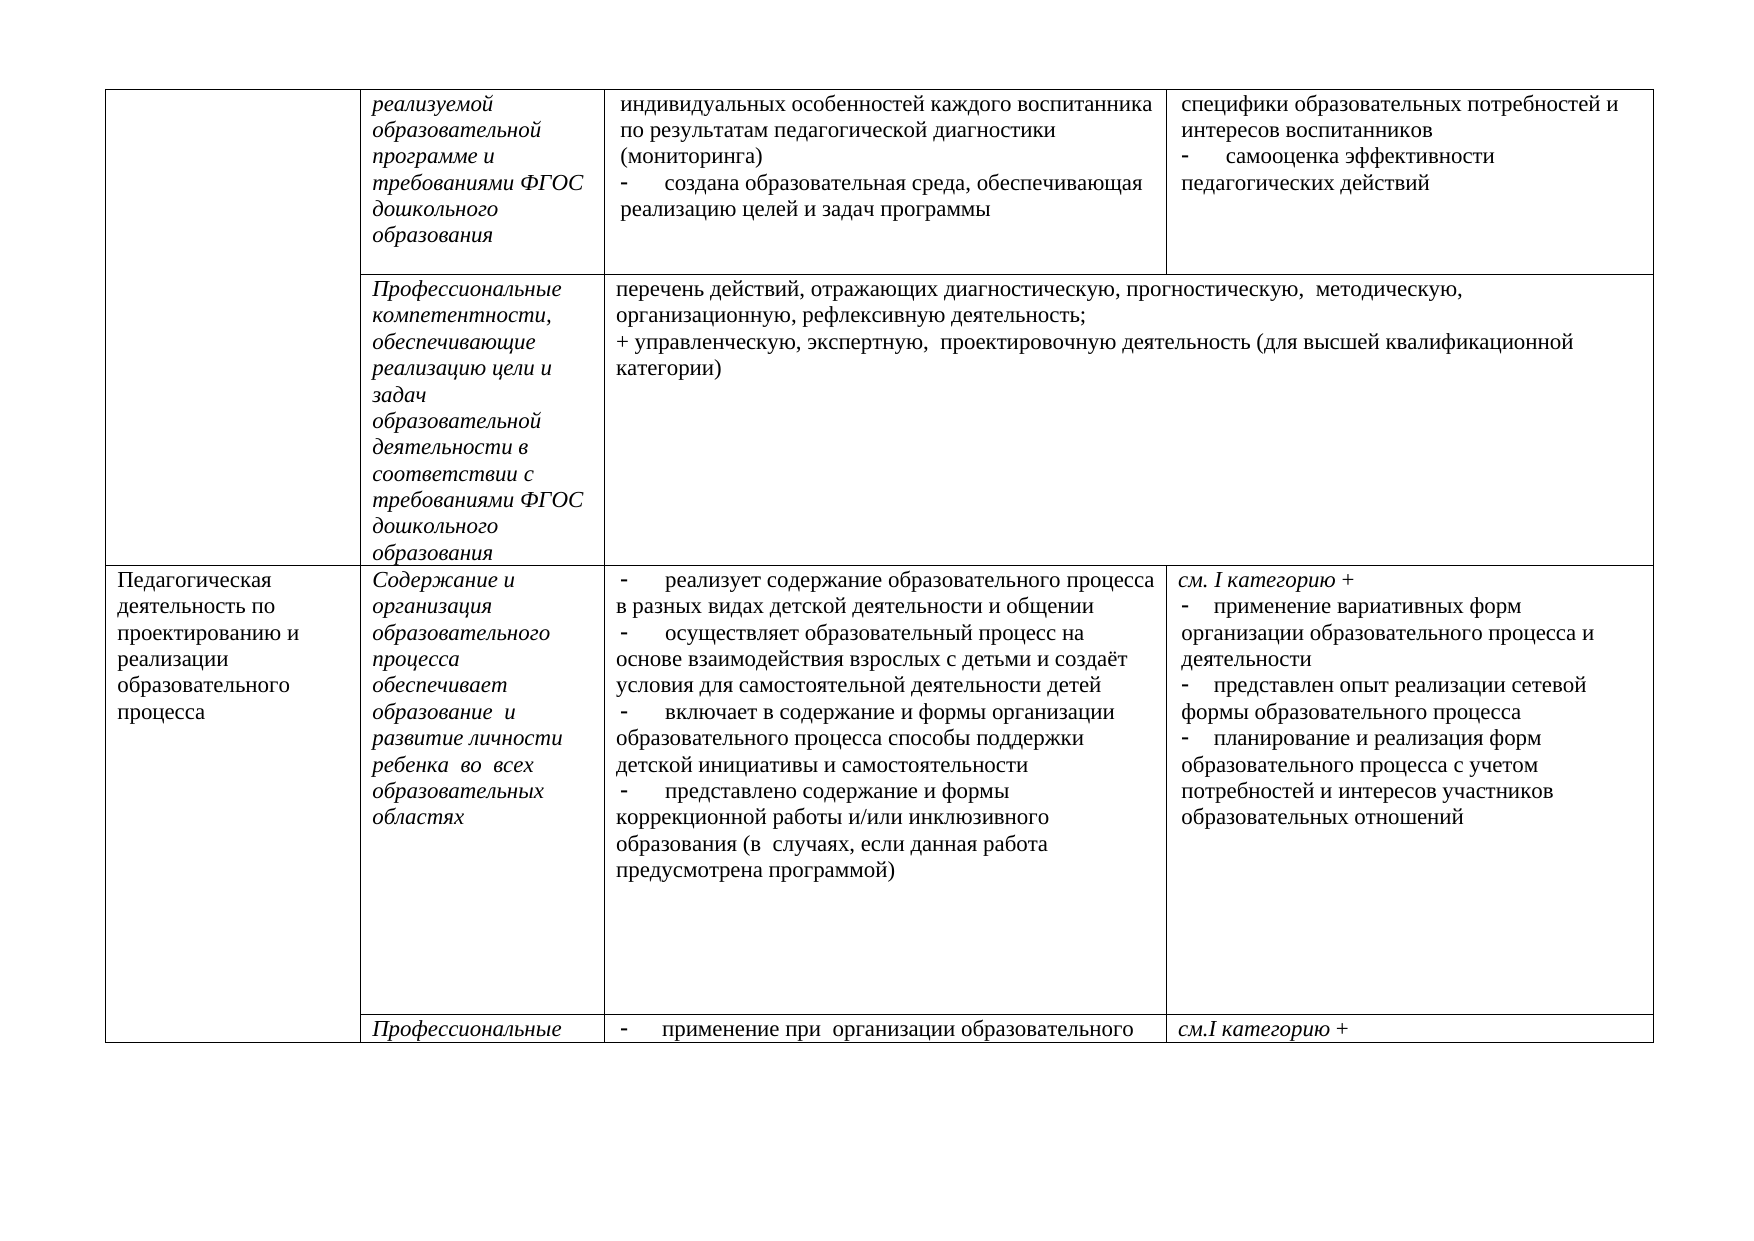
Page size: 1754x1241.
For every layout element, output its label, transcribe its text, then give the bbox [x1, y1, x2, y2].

table_cell реализует содержание образовательного процесса в разных видах детской деятельности и общении осуществляет образовательный процесс на основе взаимодействия взрослых с детьми и создаёт условия для самостоятельной деятельности детей включает в содержание и формы организации образовательного процесса способы поддержки детской инициативы и самостоятельности представлено содержание и формы коррекционной работы и/или инклюзивного образования (в случаях, если данная работа предусмотрена программой) [605, 566, 1166, 1014]
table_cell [1167, 1015, 1653, 1042]
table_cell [605, 1015, 1166, 1042]
table_cell Профессиональные компетентности, обеспечивающие реализацию цели и задач образовательной деятельности в соответствии с требованиями ФГОС дошкольного образования [361, 275, 604, 565]
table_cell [361, 1015, 604, 1042]
table_cell Содержание и организация образовательного процесса обеспечивает образование и развитие личности ребенка во всех образовательных областях [361, 566, 604, 1014]
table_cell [605, 90, 1166, 274]
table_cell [1167, 90, 1653, 274]
table_cell см. I категорию + применение вариативных форм организации образовательного процесса и деятельности представлен опыт реализации сетевой формы образовательного процесса планирование и реализация форм образовательного процесса с учетом потребностей и интересов участников образовательных отношений [1167, 566, 1653, 1014]
table_cell Педагогическая деятельность по проектированию и реализации образовательного процесса [106, 566, 360, 1042]
table_cell перечень действий, отражающих диагностическую, прогностическую, методическую, организационную, рефлексивную деятельность; + управленческую, экспертную, проектировочную деятельность (для высшей квалификационной категории) [605, 275, 1653, 565]
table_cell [361, 90, 604, 274]
